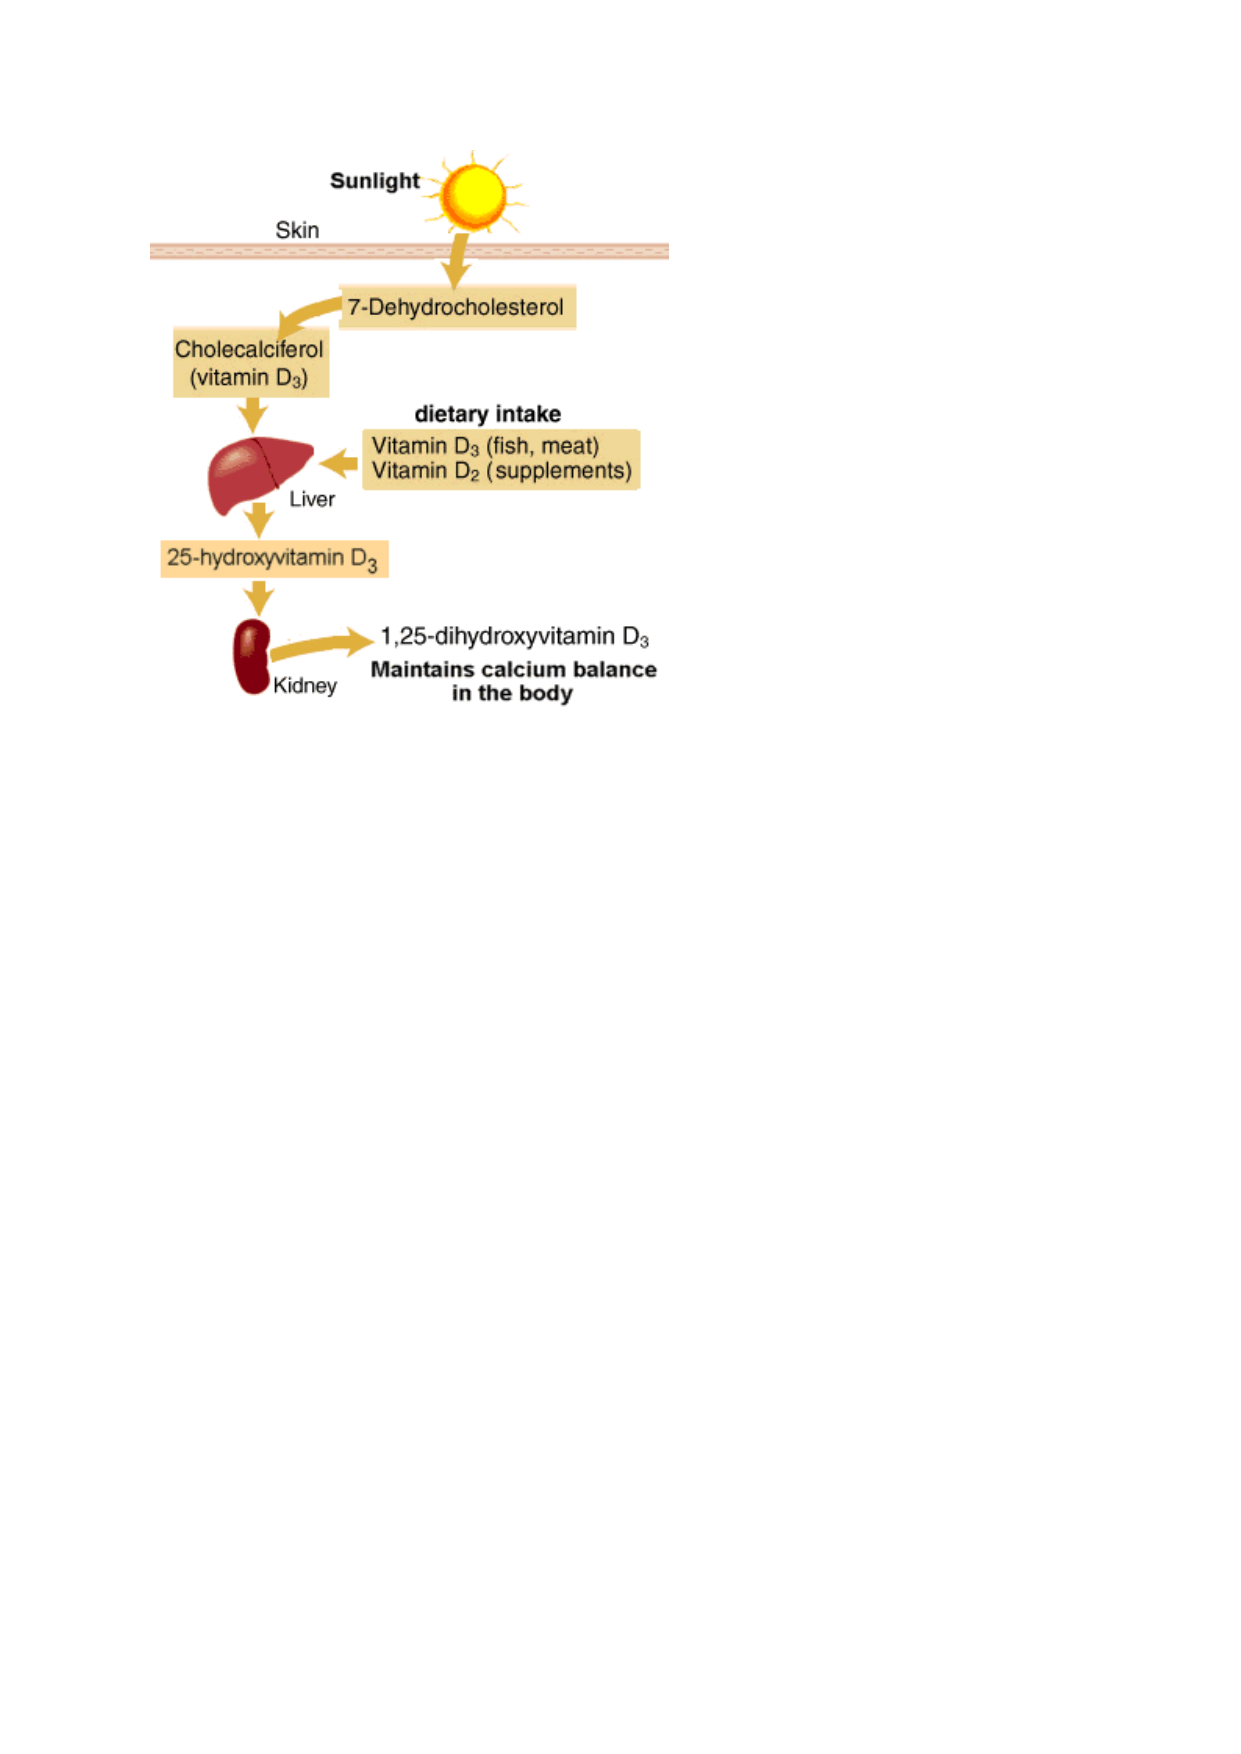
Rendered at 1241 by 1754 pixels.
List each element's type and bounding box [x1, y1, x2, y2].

picture [150, 150, 669, 716]
